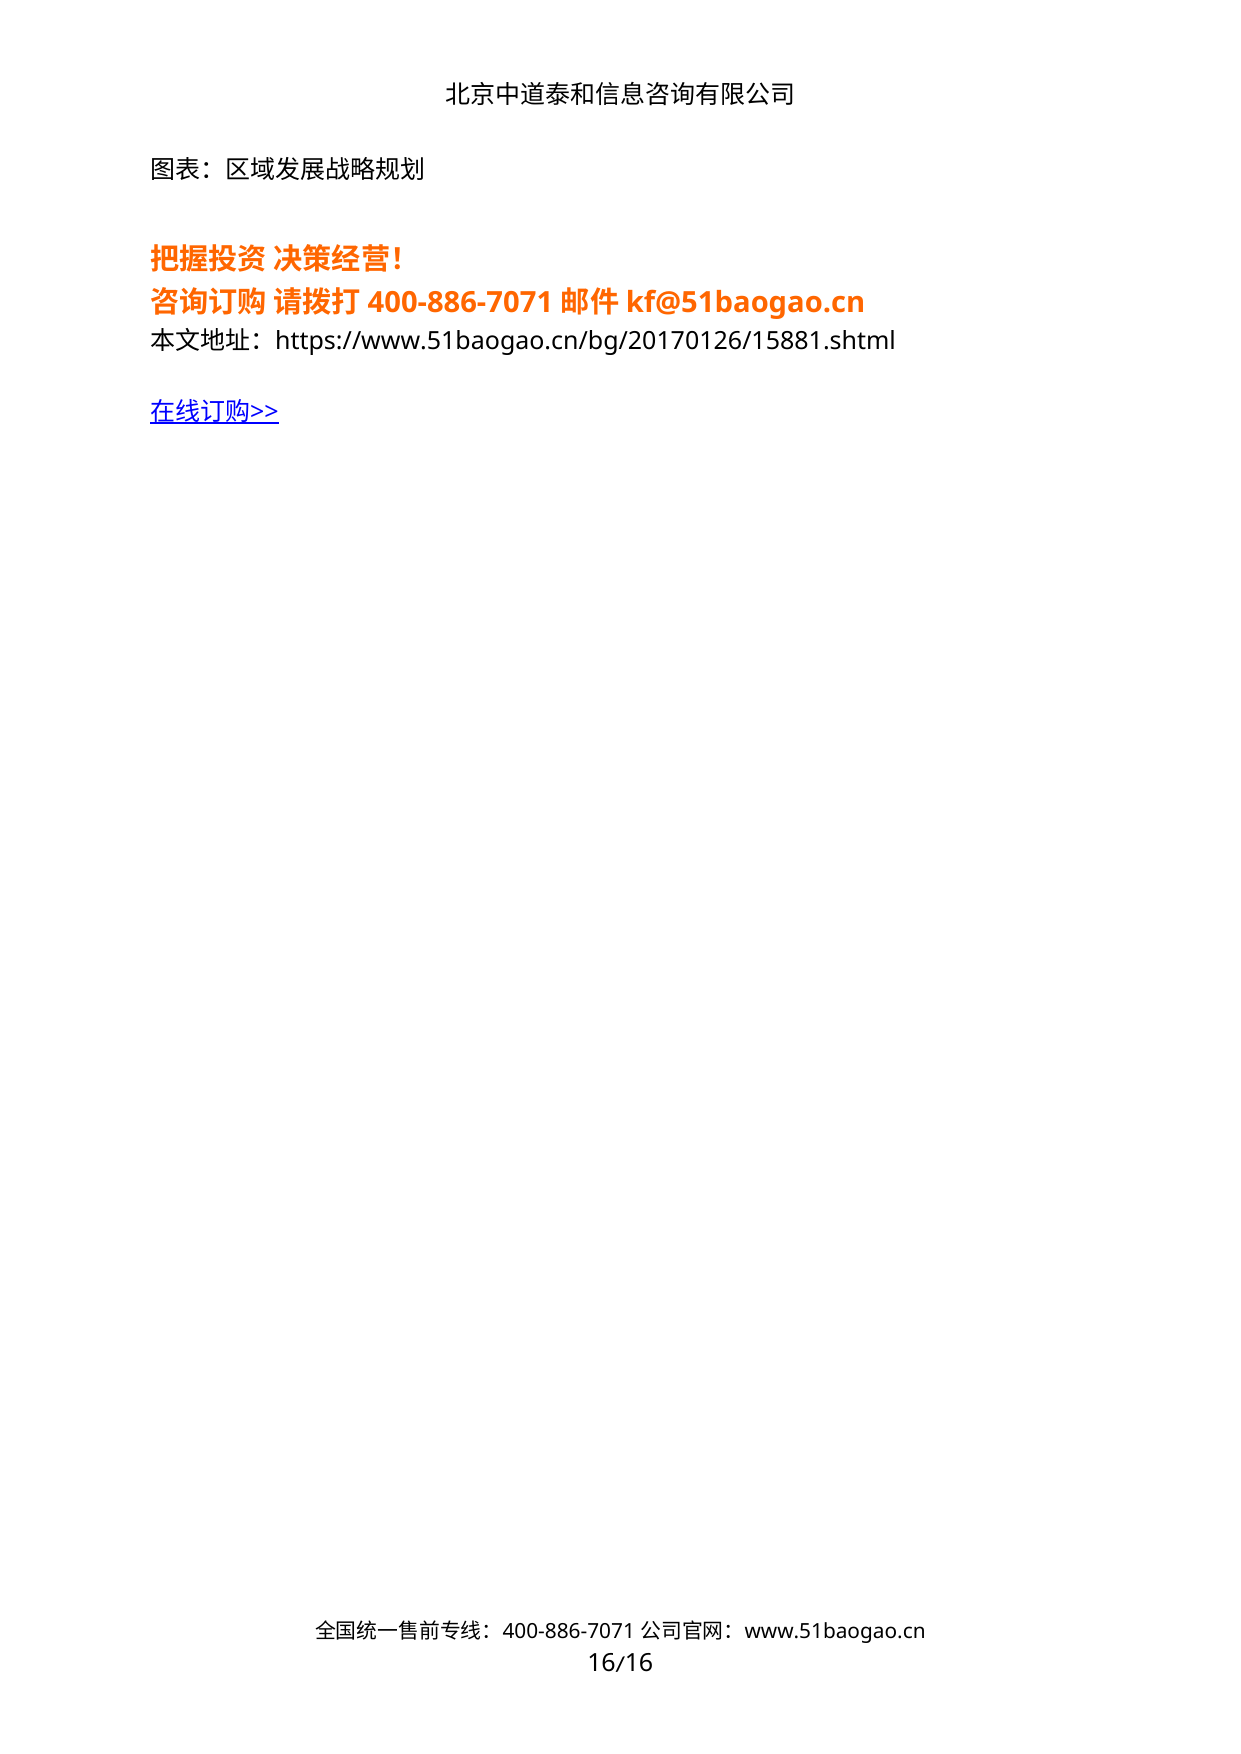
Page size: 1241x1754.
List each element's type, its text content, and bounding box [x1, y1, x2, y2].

text 在线订购>> [150, 357, 1090, 427]
text 把握投资 决策经营！咨询订购 请拨打 400-886-7071 邮件 kf@51baogao.cn本文地址：https://www.51baogao.cn/bg/20170126/15881.shtml [150, 202, 1090, 357]
text 图表：区域发展战略规划 [150, 150, 1090, 186]
